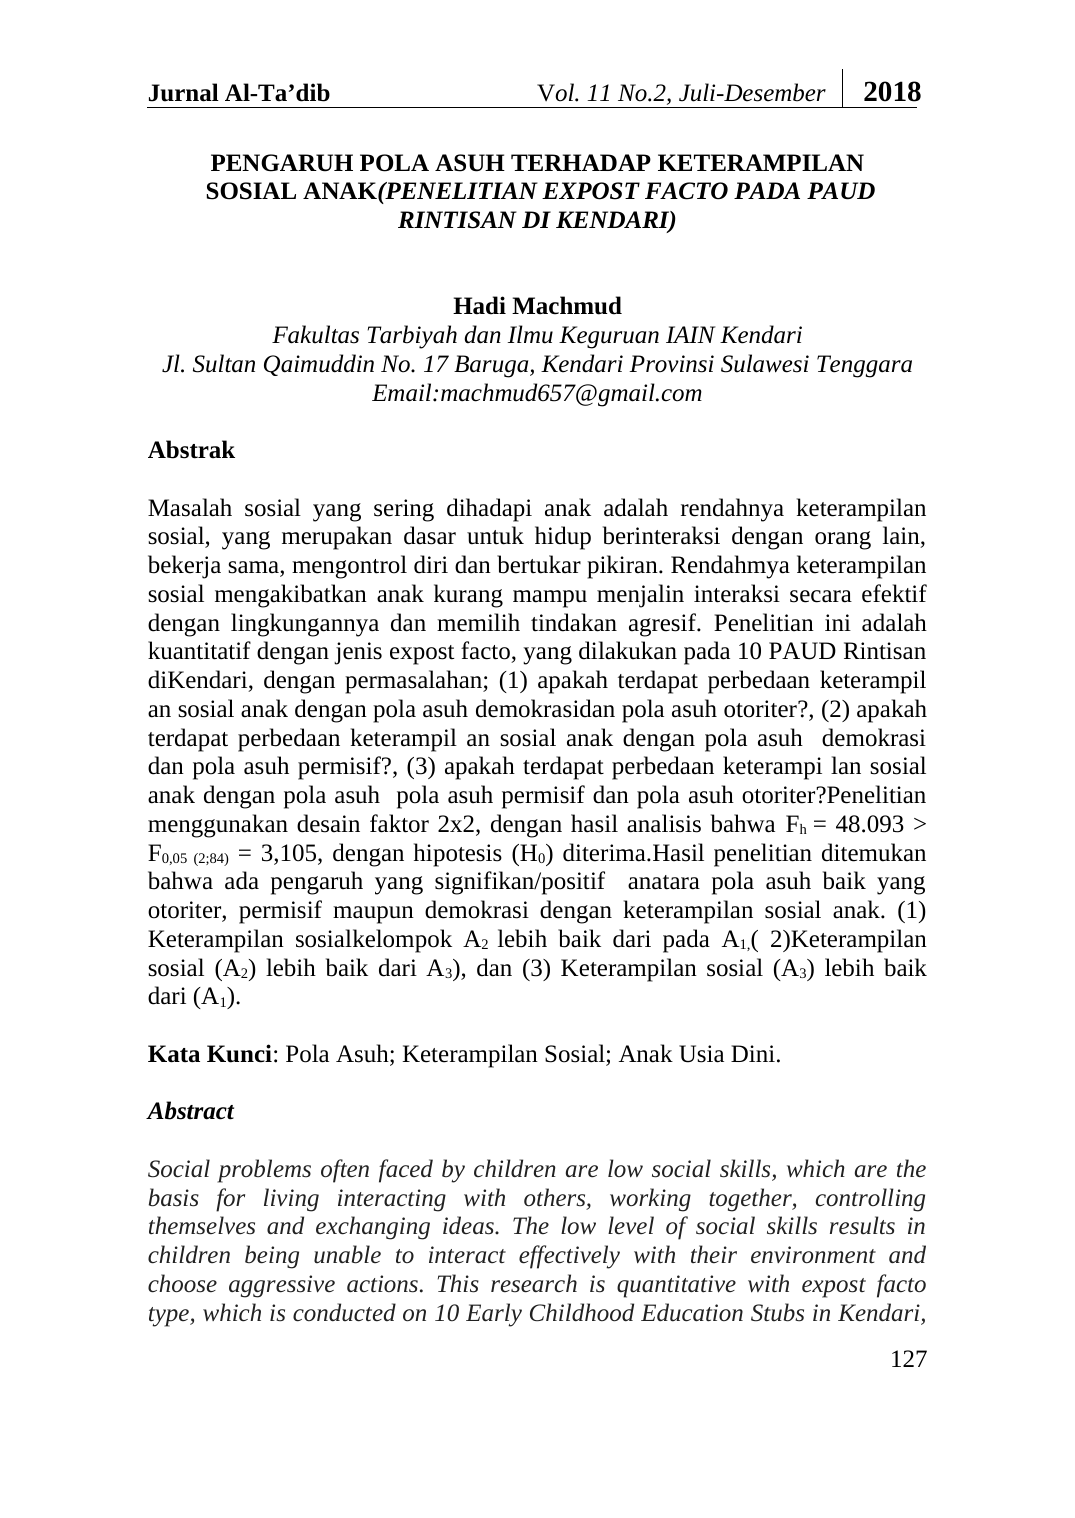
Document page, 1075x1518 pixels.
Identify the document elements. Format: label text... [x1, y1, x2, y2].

text Abstrak [148, 435, 927, 464]
text PENGARUH POLA ASUH TERHADAP KETERAMPILAN SOSIAL ANAK(PENELITIAN EXPOST FACTO PADA PAUD RINTISAN DI KENDARI) [148, 148, 927, 234]
text Jl. Sultan Qaimuddin No. 17 Baruga, Kendari Provinsi Sulawesi Tenggara [148, 349, 927, 378]
text Email:machmud657@gmail.com [148, 378, 927, 406]
text Kata Kunci: Pola Asuh; Keterampilan Sosial; Anak Usia Dini. [148, 1039, 927, 1068]
text Fakultas Tarbiyah dan Ilmu Keguruan IAIN Kendari [148, 320, 927, 349]
text Abstract [148, 1096, 927, 1125]
text Hadi Machmud [148, 291, 927, 320]
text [148, 1154, 927, 1326]
text Masalah sosial yang sering dihadapi anak adalah rendahnya keterampilan sosial, yang merupakan dasar untuk hidup berinteraksi dengan orang lain, bekerja sama, mengontrol diri dan bertukar pikiran. Rendahmya keterampilan sosial mengakibatkan anak kurang mampu menjalin interaksi secara efektif dengan lingkungannya dan memilih tindakan agresif. Penelitian ini adalah kuantitatif dengan jenis expost facto, yang dilakukan pada 10 PAUD Rintisan diKendari, dengan permasalahan; (1) apakah terdapat perbedaan keterampil an sosial anak dengan pola asuh demokrasidan pola asuh otoriter?, (2) apakah terdapat perbedaan keterampil an sosial anak dengan pola asuh demokrasi dan pola asuh permisif?, (3) apakah terdapat perbedaan keterampi lan sosial anak dengan pola asuh pola asuh permisif dan pola asuh otoriter?Penelitian menggunakan desain faktor 2x2, dengan hasil analisis bahwa Fh = 48.093 > F0,05 (2;84) = 3,105, dengan hipotesis (H0) diterima.Hasil penelitian ditemukan bahwa ada pengaruh yang signifikan/positif anatara pola asuh baik yang otoriter, permisif maupun demokrasi dengan keterampilan sosial anak. (1) Keterampilan sosialkelompok A2 lebih baik dari pada A1,( 2)Keterampilan sosial (A2) lebih baik dari A3), dan (3) Keterampilan sosial (A3) lebih baik dari (A1). [148, 493, 927, 1010]
